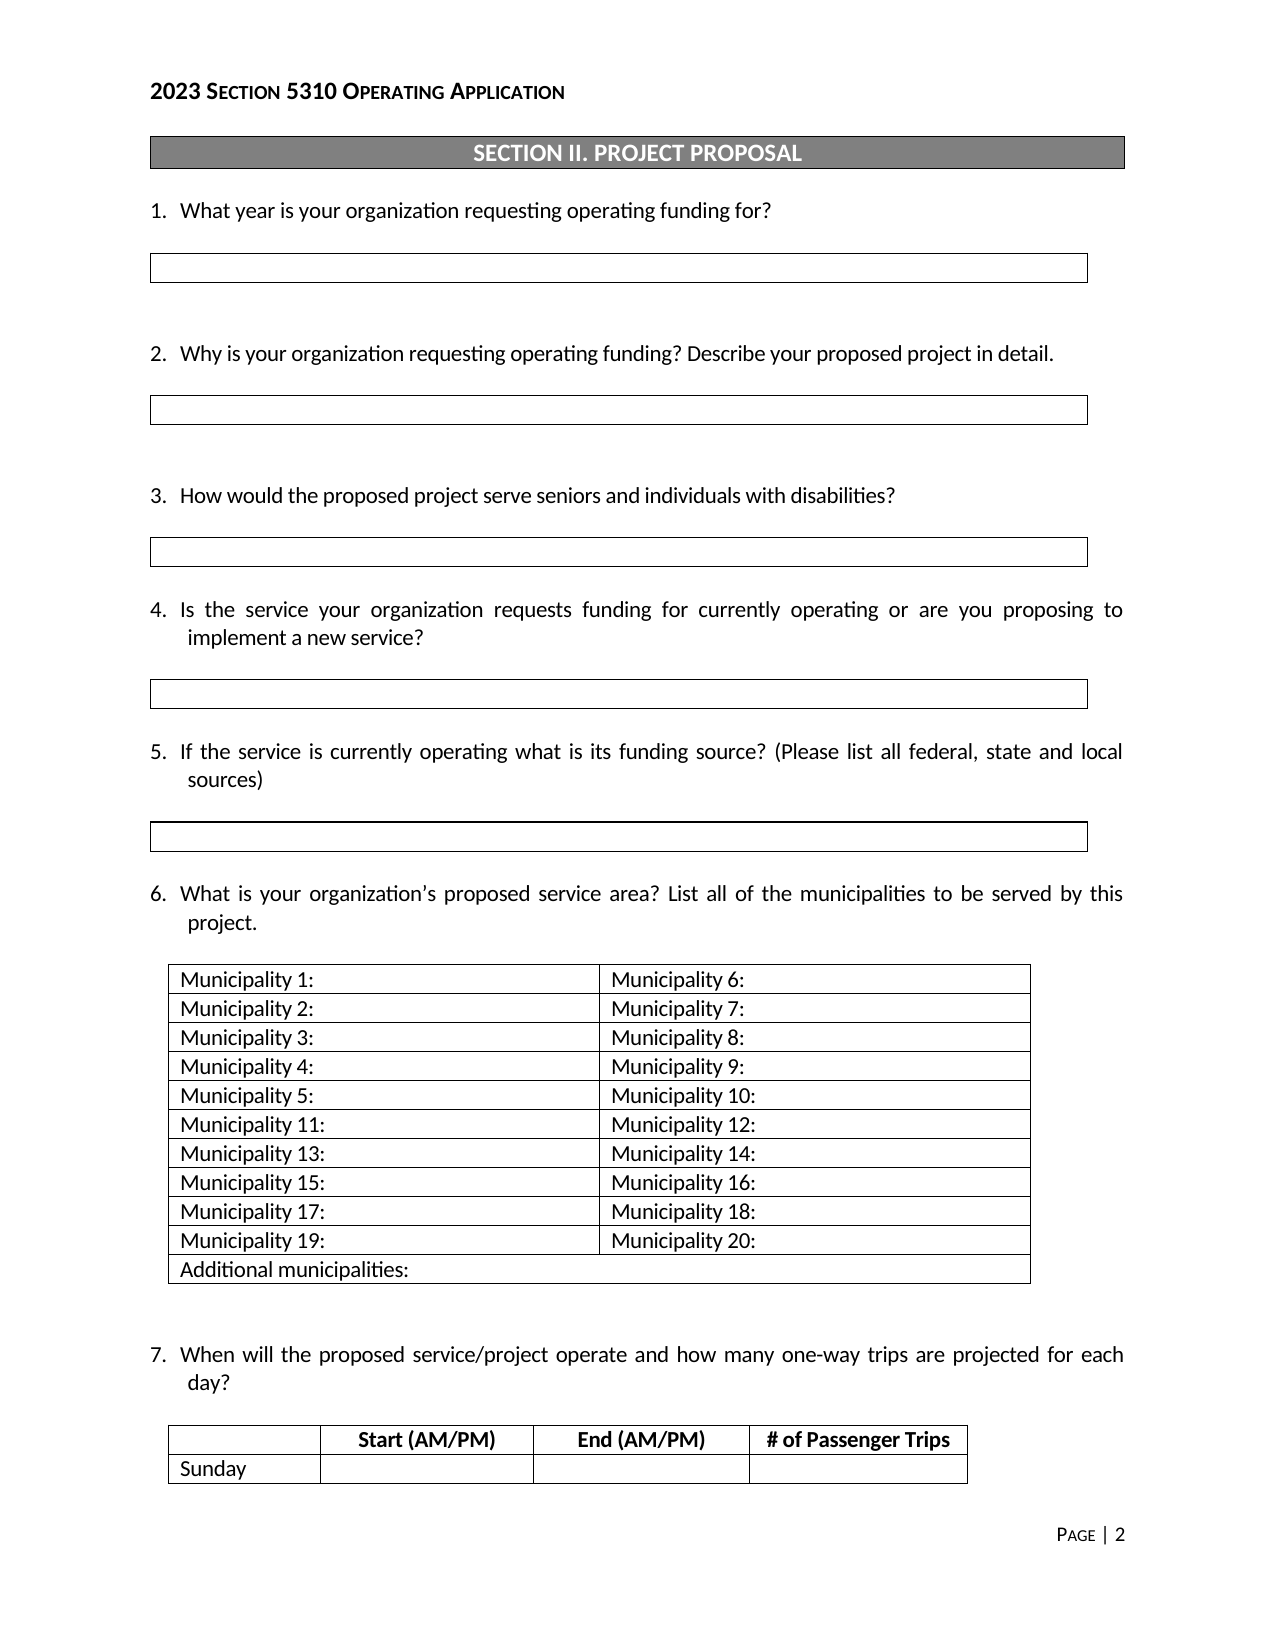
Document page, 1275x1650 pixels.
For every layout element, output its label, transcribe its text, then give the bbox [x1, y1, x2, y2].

table_cell Municipality 12: [600, 1110, 1030, 1138]
list When will the proposed service/project operate and how many one-way trips are projected for each day? [150, 1340, 1125, 1396]
table_cell Municipality 11: [169, 1110, 599, 1138]
table_cell Municipality 3: [169, 1023, 599, 1051]
table_header Start (AM/PM) [321, 1426, 533, 1453]
table_cell Municipality 18: [600, 1197, 1030, 1225]
list Is the service your organization requests funding for currently operating or are you proposing to implement a new service? [150, 595, 1125, 651]
table_header End (AM/PM) [534, 1426, 749, 1453]
table_cell [750, 1455, 967, 1483]
table_cell Municipality 16: [600, 1168, 1030, 1196]
table_header SECTION II. PROJECT PROPOSAL [151, 137, 1124, 168]
list If the service is currently operating what is its funding source? (Please list all federal, state and local sources) [150, 737, 1125, 793]
list What is your organization’s proposed service area? List all of the municipalities to be served by this project. [150, 879, 1125, 936]
table_header [151, 254, 1087, 282]
table_header # of Passenger Trips [750, 1426, 967, 1453]
table_cell Municipality 10: [600, 1081, 1030, 1109]
table_cell Municipality 7: [600, 994, 1030, 1022]
table_cell Municipality 9: [600, 1052, 1030, 1080]
list Why is your organization requesting operating funding? Describe your proposed project in detail. [150, 339, 1125, 367]
table_cell Additional municipalities: [169, 1255, 1030, 1283]
table_cell Sunday [169, 1455, 320, 1483]
table_cell Municipality 14: [600, 1139, 1030, 1167]
table_cell Municipality 2: [169, 994, 599, 1022]
table_cell Municipality 4: [169, 1052, 599, 1080]
table_header [169, 1426, 320, 1453]
table_cell Municipality 20: [600, 1226, 1030, 1254]
table_cell [534, 1455, 749, 1483]
table_cell Municipality 15: [169, 1168, 599, 1196]
table_cell Municipality 5: [169, 1081, 599, 1109]
table_header [151, 823, 1087, 851]
table_header [151, 396, 1087, 424]
table_header [151, 680, 1087, 708]
table_header [151, 538, 1087, 566]
list What year is your organization requesting operating funding for? [150, 197, 1125, 225]
table_cell Municipality 19: [169, 1226, 599, 1254]
table_cell Municipality 13: [169, 1139, 599, 1167]
table_header Municipality 1: [169, 965, 599, 993]
table_cell Municipality 8: [600, 1023, 1030, 1051]
table_cell Municipality 17: [169, 1197, 599, 1225]
table_cell [321, 1455, 533, 1483]
table_header Municipality 6: [600, 965, 1030, 993]
list How would the proposed project serve seniors and individuals with disabilities? [150, 481, 1125, 509]
